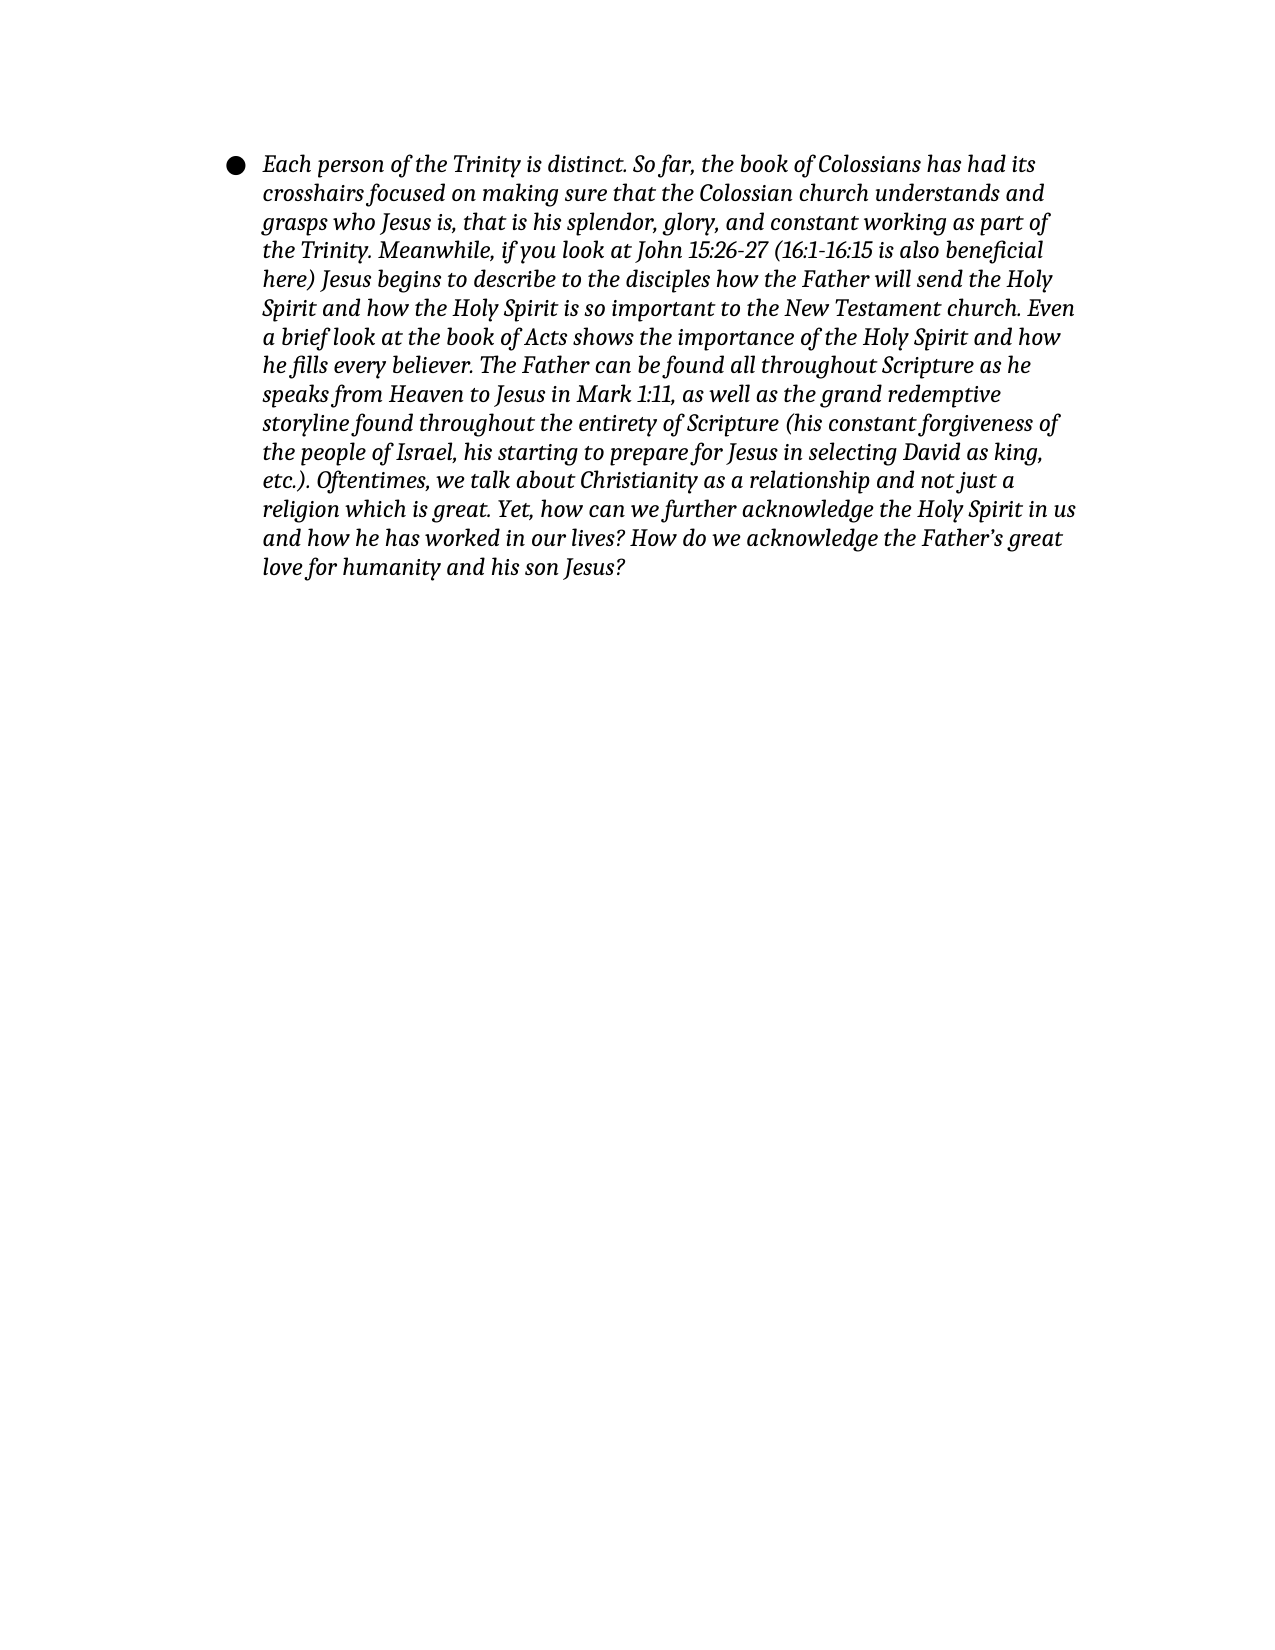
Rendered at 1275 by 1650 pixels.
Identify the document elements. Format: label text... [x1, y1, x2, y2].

list Each person of the Trinity is distinct. So far, the book of Colossians has had its crosshairs focused on making sure that the Colossian church understands and grasps who Jesus is, that is his splendor, glory, and constant working as part of the Trinity. Meanwhile, if you look at John 15:26-27 (16:1-16:15 is also beneficial here) Jesus begins to describe to the disciples how the Father will send the Holy Spirit and how the Holy Spirit is so important to the New Testament church. Even a brief look at the book of Acts shows the importance of the Holy Spirit and how he fills every believer. The Father can be found all throughout Scripture as he speaks from Heaven to Jesus in Mark 1:11, as well as the grand redemptive storyline found throughout the entirety of Scripture (his constant forgiveness of the people of Israel, his starting to prepare for Jesus in selecting David as king, etc.). Oftentimes, we talk about Christianity as a relationship and not just a religion which is great. Yet, how can we further acknowledge the Holy Spirit in us and how he has worked in our lives? How do we acknowledge the Father’s great love for humanity and his son Jesus? [225, 150, 1087, 581]
